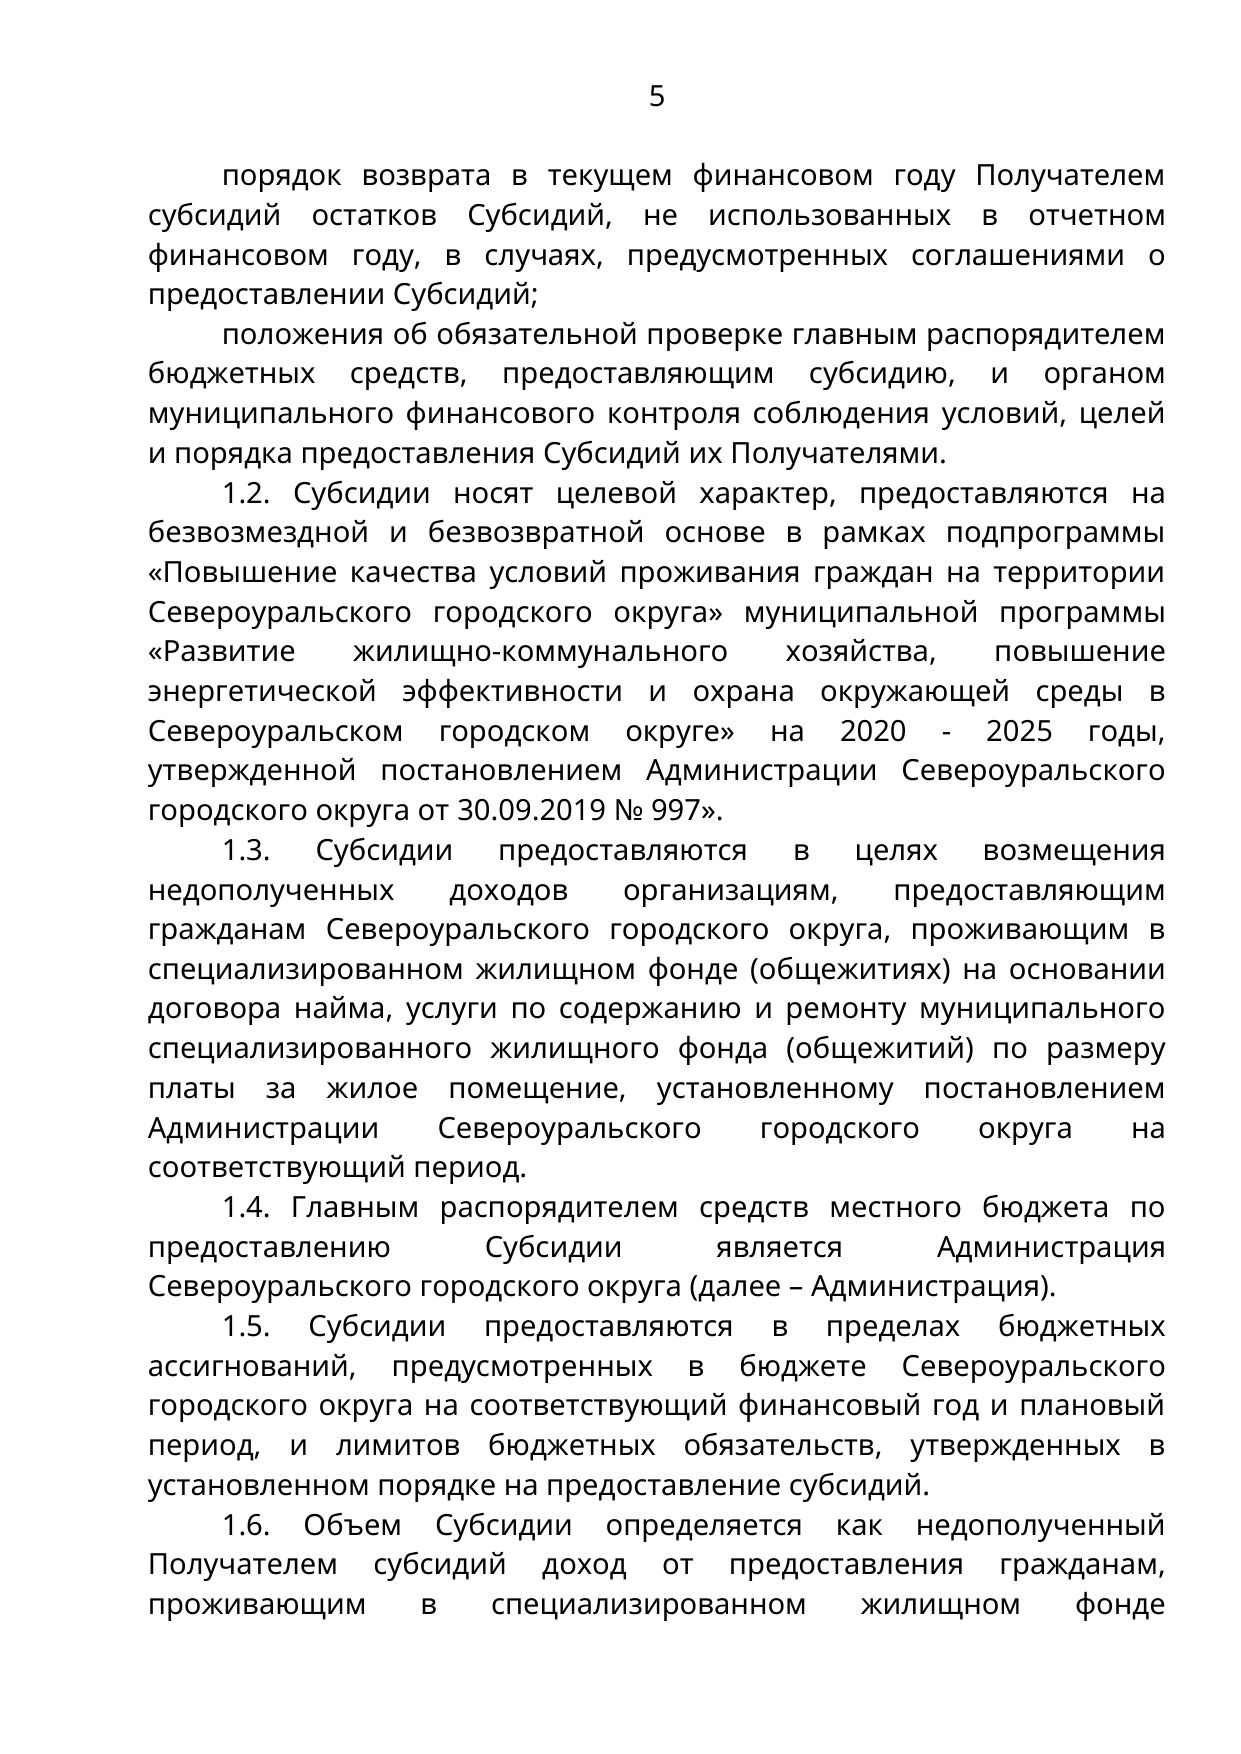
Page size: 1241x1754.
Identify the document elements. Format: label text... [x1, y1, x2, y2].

text 1.2. Субсидии носят целевой характер, предоставляются на безвозмездной и безвозвратной основе в рамках подпрограммы «Повышение качества условий проживания граждан на территории Североуральского городского округа» муниципальной программы «Развитие жилищно-коммунального хозяйства, повышение энергетической эффективности и охрана окружающей среды в Североуральском городском округе» на 2020 - 2025 годы, утвержденной постановлением Администрации Североуральского городского округа от 30.09.2019 № 997». [148, 472, 1166, 829]
text положения об обязательной проверке главным распорядителем бюджетных средств, предоставляющим субсидию, и органом муниципального финансового контроля соблюдения условий, целей и порядка предоставления Субсидий их Получателями. [148, 313, 1166, 472]
text 1.5. Субсидии предоставляются в пределах бюджетных ассигнований, предусмотренных в бюджете Североуральского городского округа на соответствующий финансовый год и плановый период, и лимитов бюджетных обязательств, утвержденных в установленном порядке на предоставление субсидий. [148, 1305, 1166, 1504]
text 1.4. Главным распорядителем средств местного бюджета по предоставлению Субсидии является Администрация Североуральского городского округа (далее – Администрация). [148, 1186, 1166, 1305]
text порядок возврата в текущем финансовом году Получателем субсидий остатков Субсидий, не использованных в отчетном финансовом году, в случаях, предусмотренных соглашениями о предоставлении Субсидий; [148, 154, 1166, 313]
text 1.3. Субсидии предоставляются в целях возмещения недополученных доходов организациям, предоставляющим гражданам Североуральского городского округа, проживающим в специализированном жилищном фонде (общежитиях) на основании договора найма, услуги по содержанию и ремонту муниципального специализированного жилищного фонда (общежитий) по размеру платы за жилое помещение, установленному постановлением Администрации Североуральского городского округа на соответствующий период. [148, 829, 1166, 1186]
